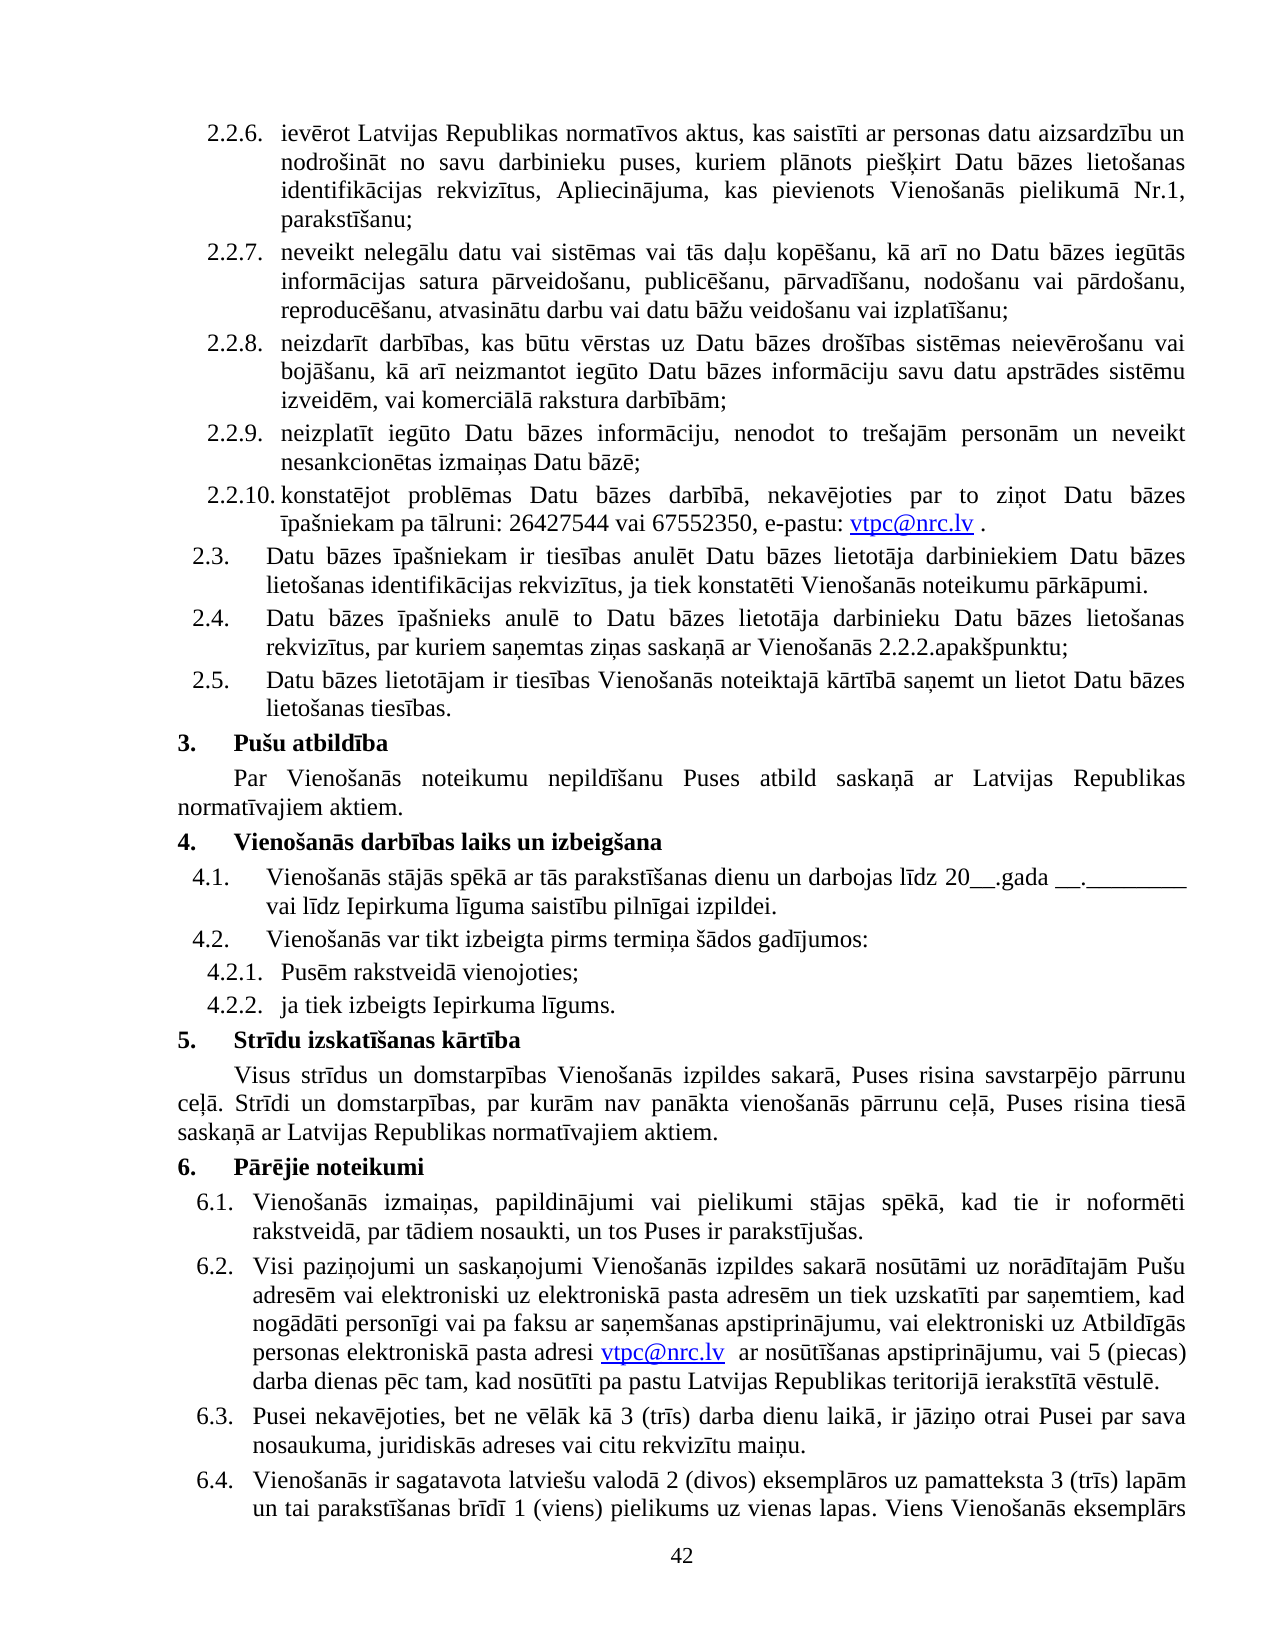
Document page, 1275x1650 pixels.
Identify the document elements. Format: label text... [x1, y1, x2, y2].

list konstatējot problēmas Datu bāzes darbībā, nekavējoties par to ziņot Datu bāzes īpašniekam pa tālruni: 26427544 vai 67552350, e-pastu: vtpc@nrc.lv . [207, 574, 1186, 632]
list neizplatīt iegūto Datu bāzes informāciju, nenodot to trešajām personām un neveikt nesankcionētas izmaiņas Datu bāzē; [207, 513, 1186, 570]
list Visi paziņojumi un saskaņojumi Vienošanās izpildes sakarā nosūtāmi uz norādītajām Pušu adresēm vai elektroniski uz elektroniskā pasta adresēm un tiek uzskatīti par saņemtiem, kad nogādāti personīgi vai pa faksu ar saņemšanas apstiprinājumu, vai elektroniski uz Atbildīgās personas elektroniskā pasta adresi vtpc@nrc.lv ar nosūtīšanas apstiprinājumu, vai 5 (piecas) darba dienas pēc tam, kad nosūtīti pa pastu Latvijas Republikas teritorijā ierakstītā vēstulē. [196, 1346, 1186, 1489]
text Visus strīdus un domstarpības Vienošanās izpildes sakarā, Puses risina savstarpējo pārrunu ceļā. Strīdi un domstarpības, par kurām nav panākta vienošanās pārrunu ceļā, Puses risina tiesā saskaņā ar Latvijas Republikas normatīvajiem aktiem. [177, 1154, 1186, 1241]
list neizdarīt darbības, kas būtu vērstas uz Datu bāzes drošības sistēmas neievērošanu vai bojāšanu, kā arī neizmantot iegūto Datu bāzes informāciju savu datu apstrādes sistēmu izveidēm, vai komerciālā rakstura darbībām; [207, 422, 1186, 508]
list ja tiek izbeigts Iepirkuma . [207, 1084, 1186, 1113]
list Vienošanās darbības laiks un izbeigšana [177, 922, 1186, 951]
list lietot Datu bāzi tikai un vienīgi, lai nodrošinātu Iepirkuma līguma saistību izpildi; [207, 180, 1186, 208]
list Vienošanās stājās spēkā ar tās parakstīšanas dienu un darbojas līdz 20__.gada __.________ vai līdz Iepirkuma līguma saistību pilnīgai izpildei. [192, 957, 1186, 1014]
list Pušu atbildība [177, 823, 1186, 852]
list Datu bāzes īpašniekam ir tiesības anulēt Datu bāzes lietotāja darbiniekiem Datu bāzes lietošanas identifikācijas rekvizītus, ja tiek konstatēti Vienošanās noteikumu pārkāpumi. [192, 636, 1186, 693]
list Datu bāzes īpašnieks anulē to Datu bāzes lietotāja darbinieku Datu bāzes lietošanas rekvizītus, par kuriem saņemtas ziņas saskaņā ar Vienošanās 2.2.2.apakšpunktu; [192, 698, 1186, 755]
list Pusēm rakstveidā vienojoties; [207, 1051, 1186, 1080]
list Strīdu izskatīšanas kārtība [177, 1119, 1186, 1148]
list Pārējie noteikumi [177, 1247, 1186, 1276]
list neveikt nelegālu datu vai sistēmas vai tās daļu kopēšanu, kā arī no Datu bāzes iegūtās informācijas satura pārveidošanu, publicēšanu, pārvadīšanu, nodošanu vai pārdošanu, reproducēšanu, atvasinātu darbu vai datu bāžu veidošanu vai izplatīšanu; [207, 332, 1186, 418]
list Vienošanās izmaiņas, papildinājumi vai pielikumi stājas spēkā, kad tie ir noformēti rakstveidā, par tādiem nosaukti, un tos Puses ir parakstījušas. [196, 1282, 1186, 1339]
list ievērot Latvijas Republikas normatīvos aktus, kas saistīti ar personas datu aizsardzību un nodrošināt no savu darbinieku puses, kuriem plānots piešķirt Datu bāzes lietošanas identifikācijas rekvizītus, Apliecinājuma, kas pievienots Vienošanās pielikumā Nr.1, parakstīšanu; [207, 213, 1186, 328]
list nodrošināt Vienošanās noteikumu ievērošanu no savu darbinieku puses, kuriem piešķirti Datu bāzes lietošanas identifikācijas rekvizīti; [207, 118, 1186, 176]
text Par Vienošanās noteikumu nepildīšanu Puses atbild saskaņā ar Latvijas Republikas normatīvajiem aktiem. [177, 858, 1186, 916]
list Vienošanās var tikt izbeigta pirms termiņa šādos gadījumos: [192, 1018, 1186, 1047]
list Datu bāzes lietotājam ir tiesības Vienošanās noteiktajā kārtībā saņemt un lietot Datu bāzes lietošanas tiesības. [192, 759, 1186, 817]
